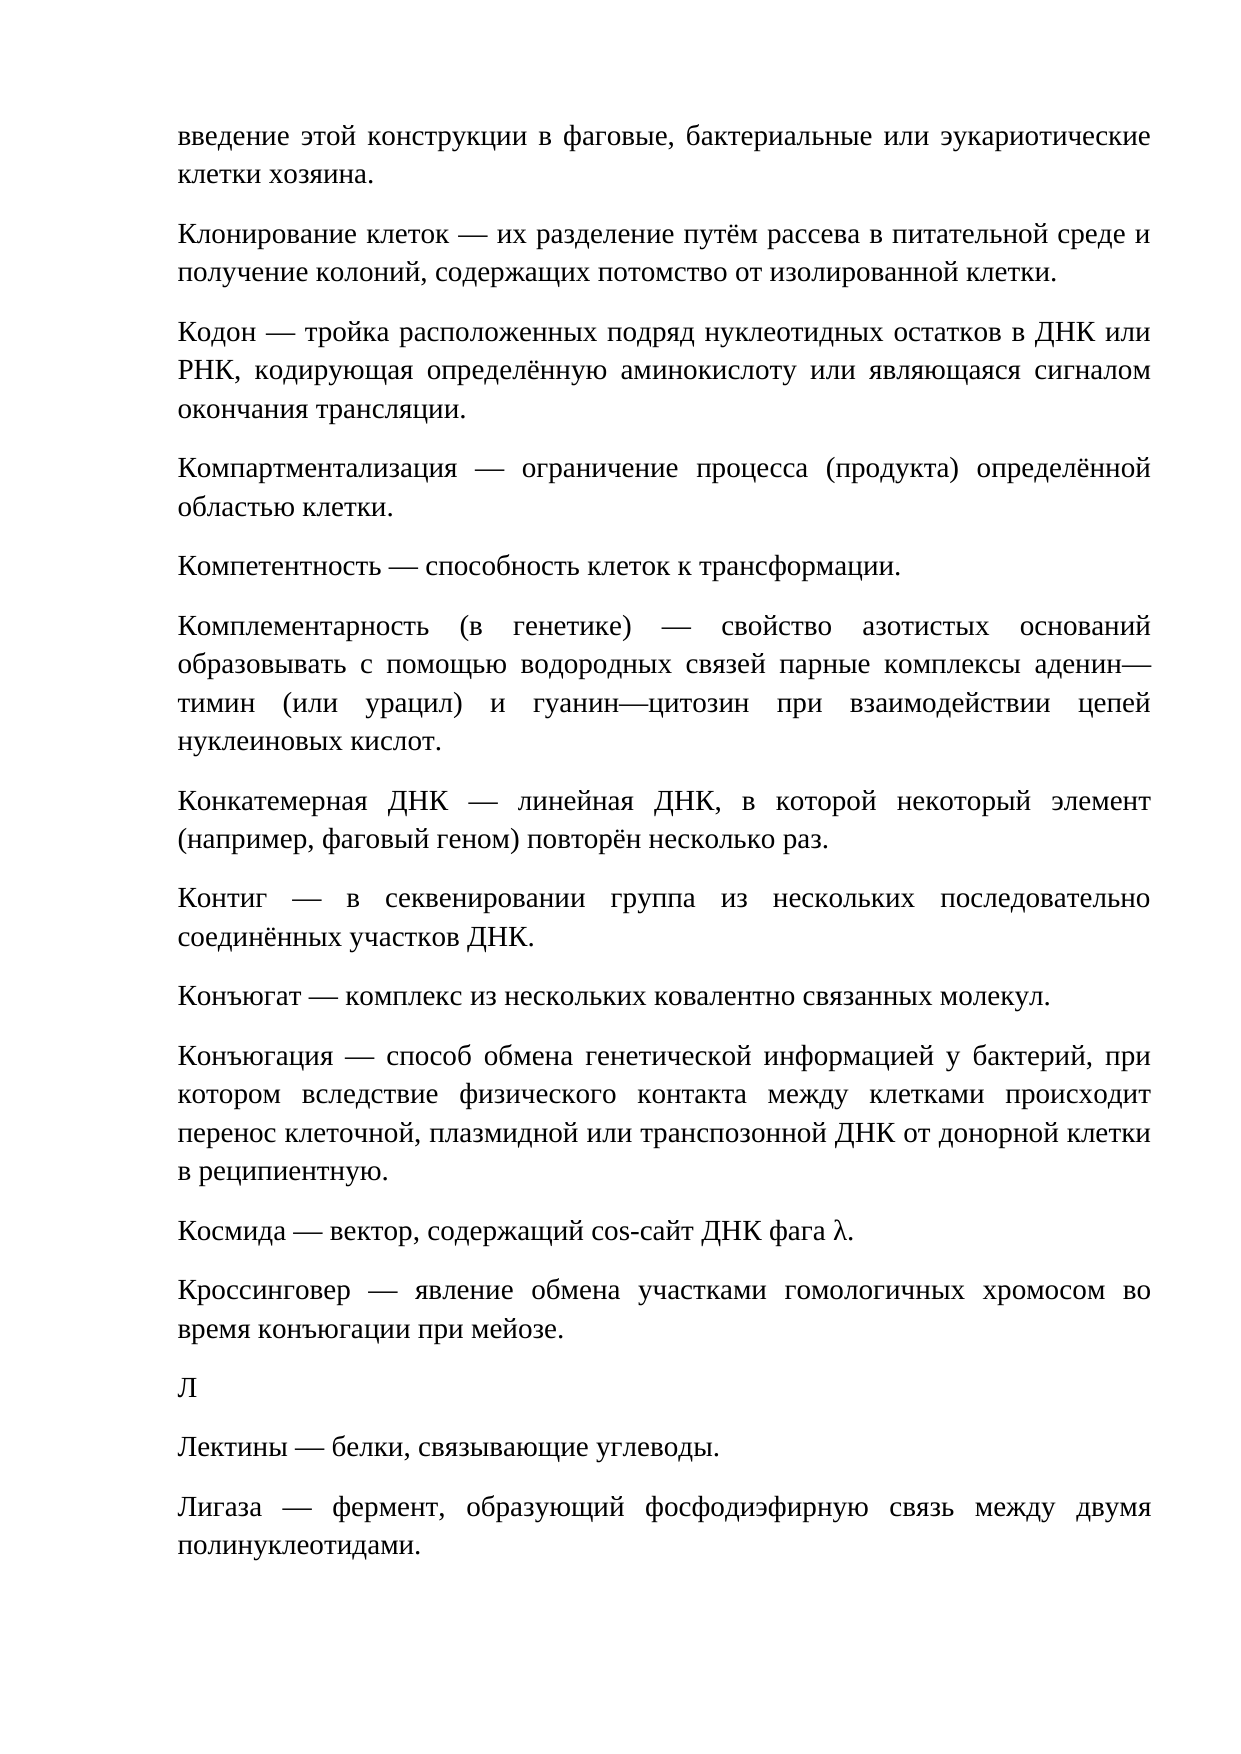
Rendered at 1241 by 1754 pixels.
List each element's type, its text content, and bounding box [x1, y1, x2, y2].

text Конъюгация — способ обмена генетической информацией у бактерий, при котором вследствие физического контакта между клетками происходит перенос клеточной, плазмидной или транспозонной ДНК от донорной клетки в реципиентную. [177, 1038, 1152, 1187]
text Конкатемерная ДНК — линейная ДНК, в которой некоторый элемент (например, фаговый геном) повторён несколько раз. [177, 783, 1152, 855]
text Контиг — в секвенировании группа из нескольких последовательно соединённых участков ДНК. [177, 881, 1152, 953]
text Кроссинговер — явление обмена участками гомологичных хромосом во время конъюгации при мейозе. [177, 1272, 1152, 1344]
text Кодон — тройка расположенных подряд нуклеотидных остатков в ДНК или РНК, кодирующая определённую аминокислоту или являющаяся сигналом окончания трансляции. [177, 314, 1152, 424]
text Комплементарность (в генетике) — свойство азотистых оснований образовывать с помощью водородных связей парные комплексы аденин—тимин (или урацил) и гуанин—цитозин при взаимодействии цепей нуклеиновых кислот. [177, 608, 1152, 757]
text Клонирование клеток — их разделение путём рассева в питательной среде и получение колоний, содержащих потомство от изолированной клетки. [177, 216, 1152, 288]
text Лектины — белки, связывающие углеводы. [177, 1429, 1152, 1463]
text Компартментализация — ограничение процесса (продукта) определённой областью клетки. [177, 450, 1152, 522]
text Конъюгат — комплекс из нескольких ковалентно связанных молекул. [177, 978, 1152, 1012]
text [177, 118, 1152, 190]
text Лигаза — фермент, образующий фосфодиэфирную связь между двумя полинуклеотидами. [177, 1489, 1152, 1561]
text Космида — вектор, содержащий cos-сайт ДНК фага λ. [177, 1213, 1152, 1246]
text Компетентность — способность клеток к трансформации. [177, 548, 1152, 582]
text Л [177, 1370, 1152, 1404]
